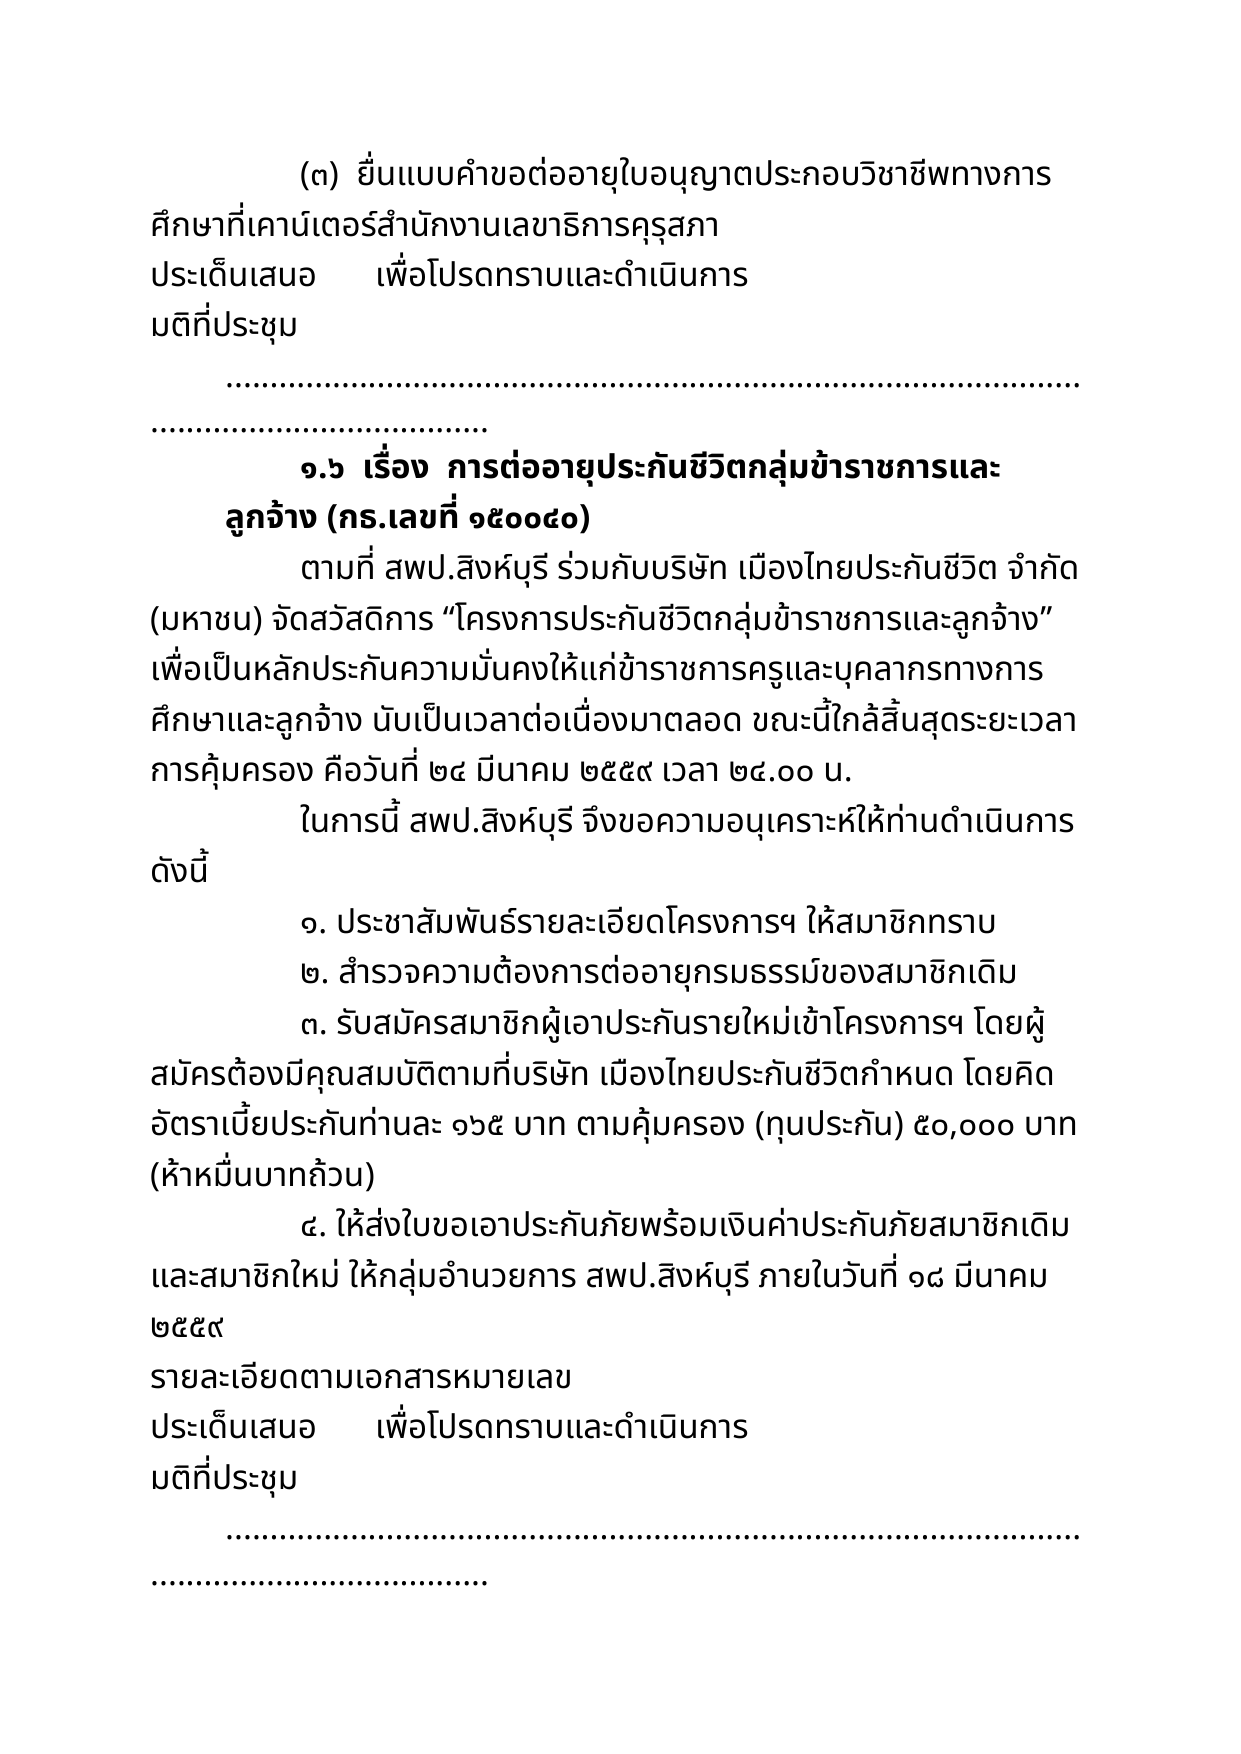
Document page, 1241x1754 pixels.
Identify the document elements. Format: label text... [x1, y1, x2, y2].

text ในการนี้ สพป.สิงห์บุรี จึงขอความอนุเคราะห์ให้ท่านดำเนินการดังนี้ [150, 797, 1090, 898]
text ๔. ให้ส่งใบขอเอาประกันภัยพร้อมเงินค่าประกันภัยสมาชิกเดิมและสมาชิกใหม่ ให้กลุ่มอำนวยการ สพป.สิงห์บุรี ภายในวันที่ ๑๘ มีนาคม ๒๕๕๙ [150, 1201, 1090, 1353]
text ประเด็นเสนอ เพื่อโปรดทราบและดำเนินการ [150, 251, 1090, 301]
text ประเด็นเสนอ เพื่อโปรดทราบและดำเนินการ [150, 1403, 1090, 1454]
title มติที่ประชุม ...................................................................................................................................... [150, 301, 1090, 443]
text ๑. ประชาสัมพันธ์รายละเอียดโครงการฯ ให้สมาชิกทราบ [150, 898, 1090, 948]
text รายละเอียดตามเอกสารหมายเลข [150, 1353, 1090, 1403]
text (๓) ยื่นแบบคำขอต่ออายุใบอนุญาตประกอบวิชาชีพทางการศึกษาที่เคาน์เตอร์สำนักงานเลขาธิการคุรุสภา [150, 150, 1090, 251]
text ๒. สำรวจความต้องการต่ออายุกรมธรรม์ของสมาชิกเดิม [150, 948, 1090, 999]
title มติที่ประชุม ...................................................................................................................................... [150, 1454, 1090, 1595]
text ๓. รับสมัครสมาชิกผู้เอาประกันรายใหม่เข้าโครงการฯ โดยผู้สมัครต้องมีคุณสมบัติตามที่บริษัท เมืองไทยประกันชีวิตกำหนด โดยคิดอัตราเบี้ยประกันท่านละ ๑๖๕ บาท ตามคุ้มครอง (ทุนประกัน) ๕๐,๐๐๐ บาท (ห้าหมื่นบาทถ้วน) [150, 999, 1090, 1201]
text ตามที่ สพป.สิงห์บุรี ร่วมกับบริษัท เมืองไทยประกันชีวิต จำกัด (มหาชน) จัดสวัสดิการ “โครงการประกันชีวิตกลุ่มข้าราชการและลูกจ้าง” เพื่อเป็นหลักประกันความมั่นคงให้แก่ข้าราชการครูและบุคลากรทางการศึกษาและลูกจ้าง นับเป็นเวลาต่อเนื่องมาตลอด ขณะนี้ใกล้สิ้นสุดระยะเวลาการคุ้มครอง คือวันที่ ๒๔ มีนาคม ๒๕๕๙ เวลา ๒๔.๐๐ น. [150, 544, 1090, 797]
text ๑.๖ เรื่อง การต่ออายุประกันชีวิตกลุ่มข้าราชการและลูกจ้าง (กธ.เลขที่ ๑๕๐๐๔๐) [225, 443, 1090, 544]
